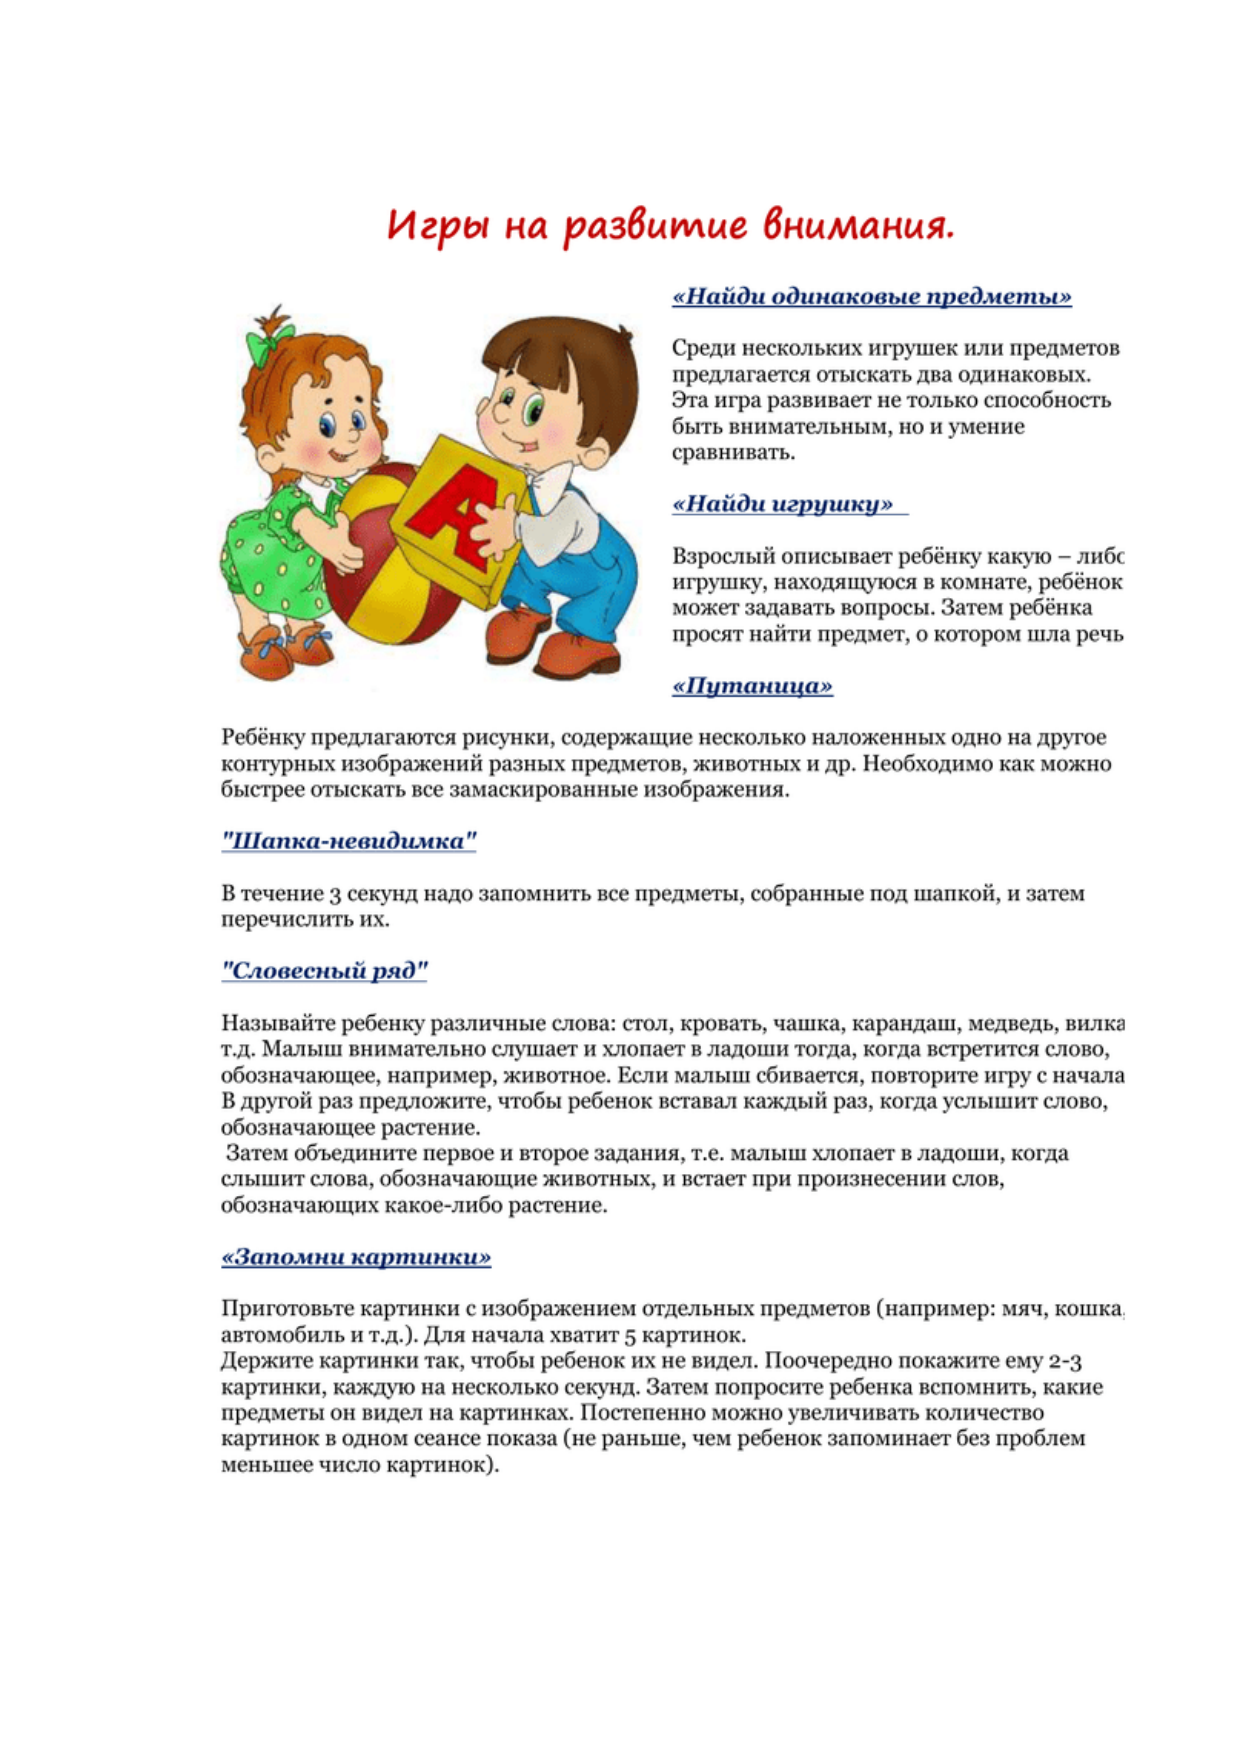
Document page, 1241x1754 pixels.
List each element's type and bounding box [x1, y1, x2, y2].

picture [177, 177, 1160, 1528]
